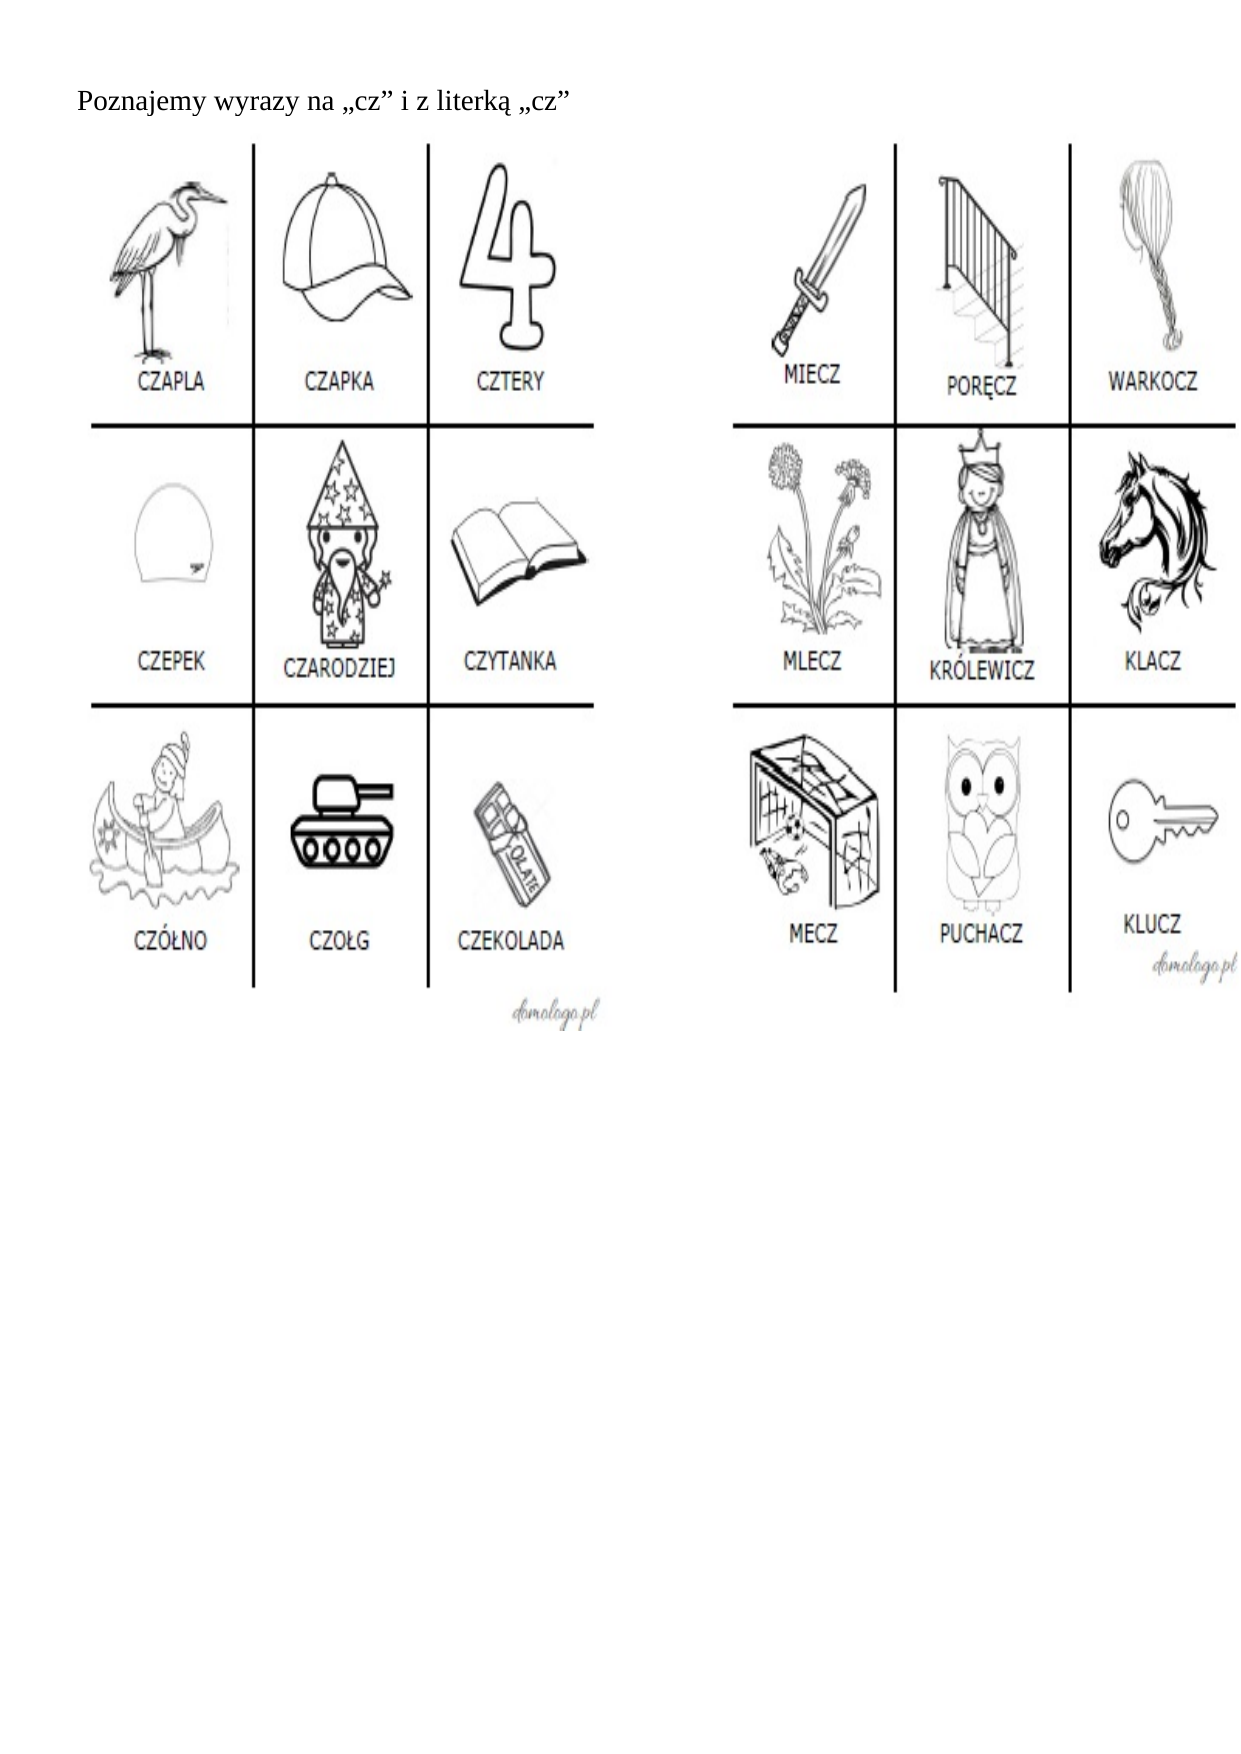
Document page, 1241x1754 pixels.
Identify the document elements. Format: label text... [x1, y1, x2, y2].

picture [76, 116, 1241, 1031]
text Poznajemy wyrazy na „cz” i z literką „cz” [77, 83, 1163, 116]
